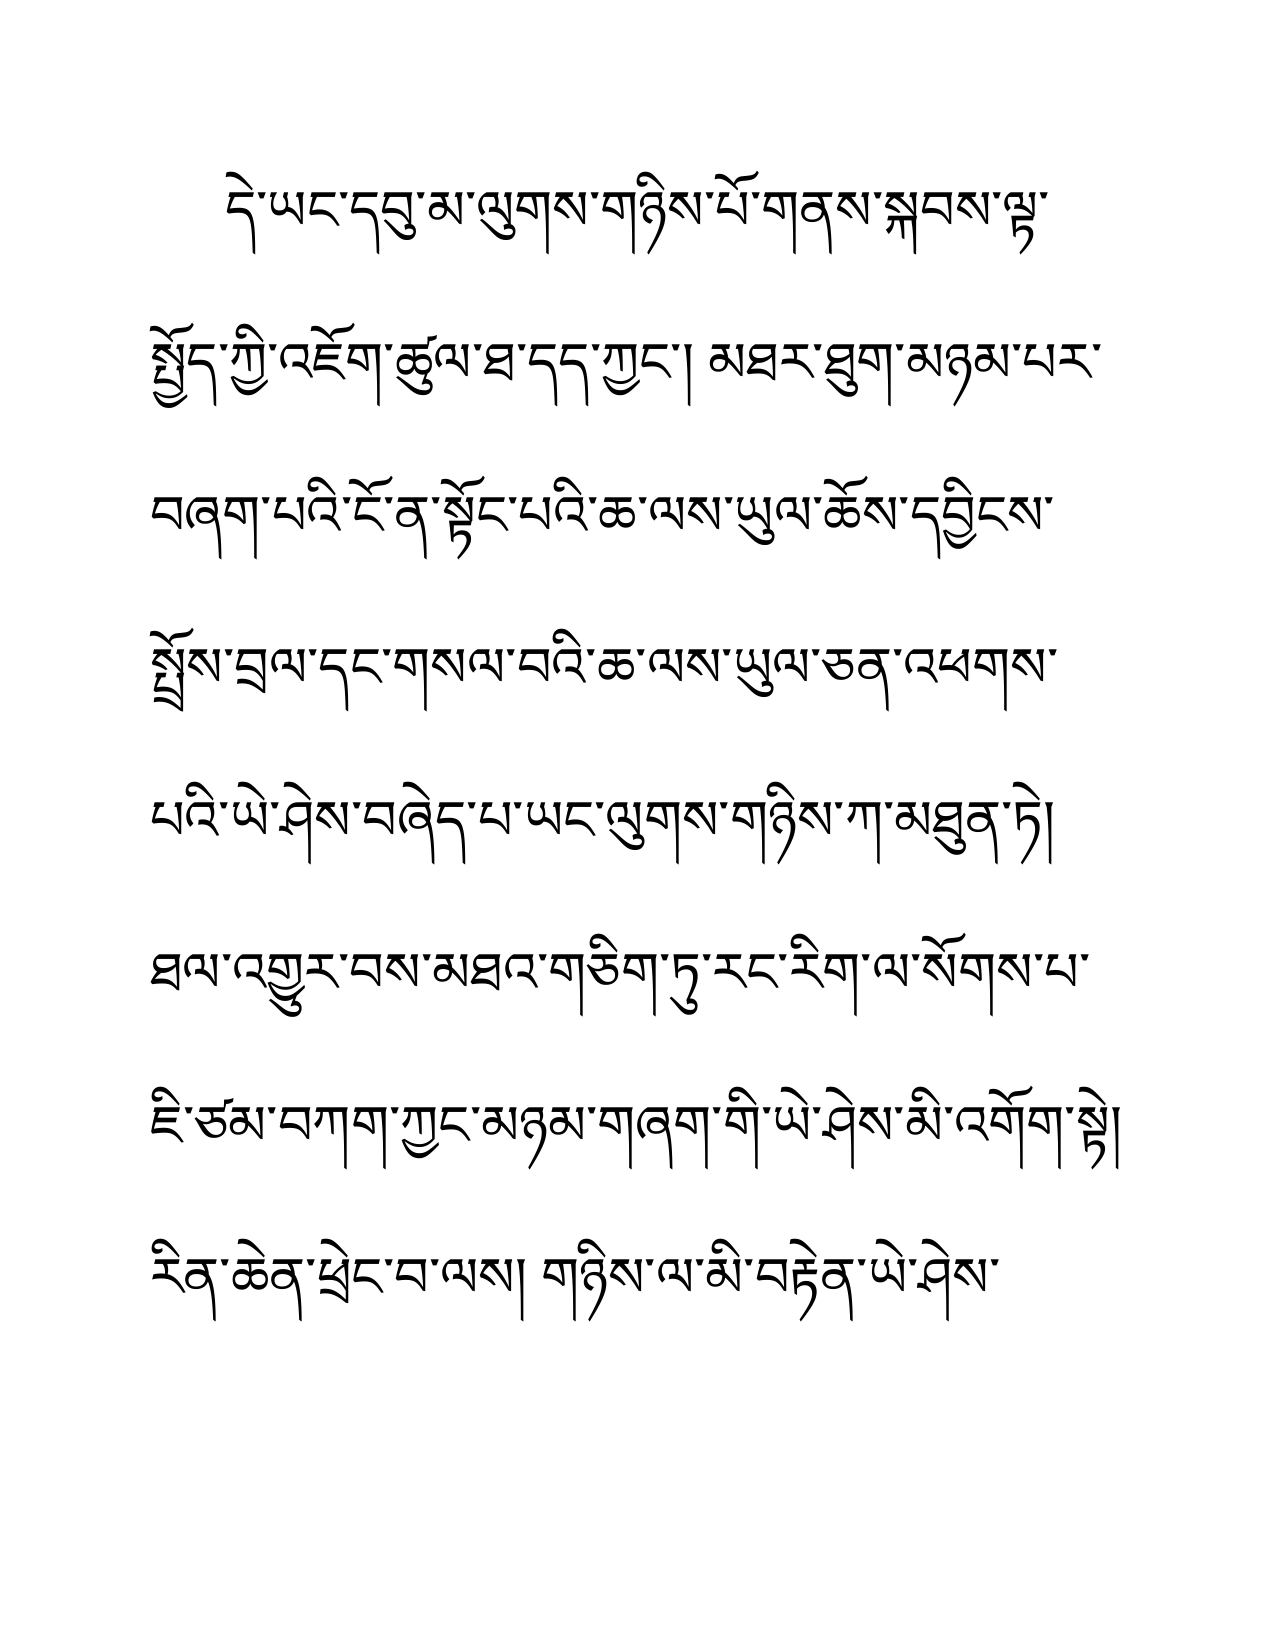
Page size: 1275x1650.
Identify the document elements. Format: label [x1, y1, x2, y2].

text [150, 150, 1125, 1370]
